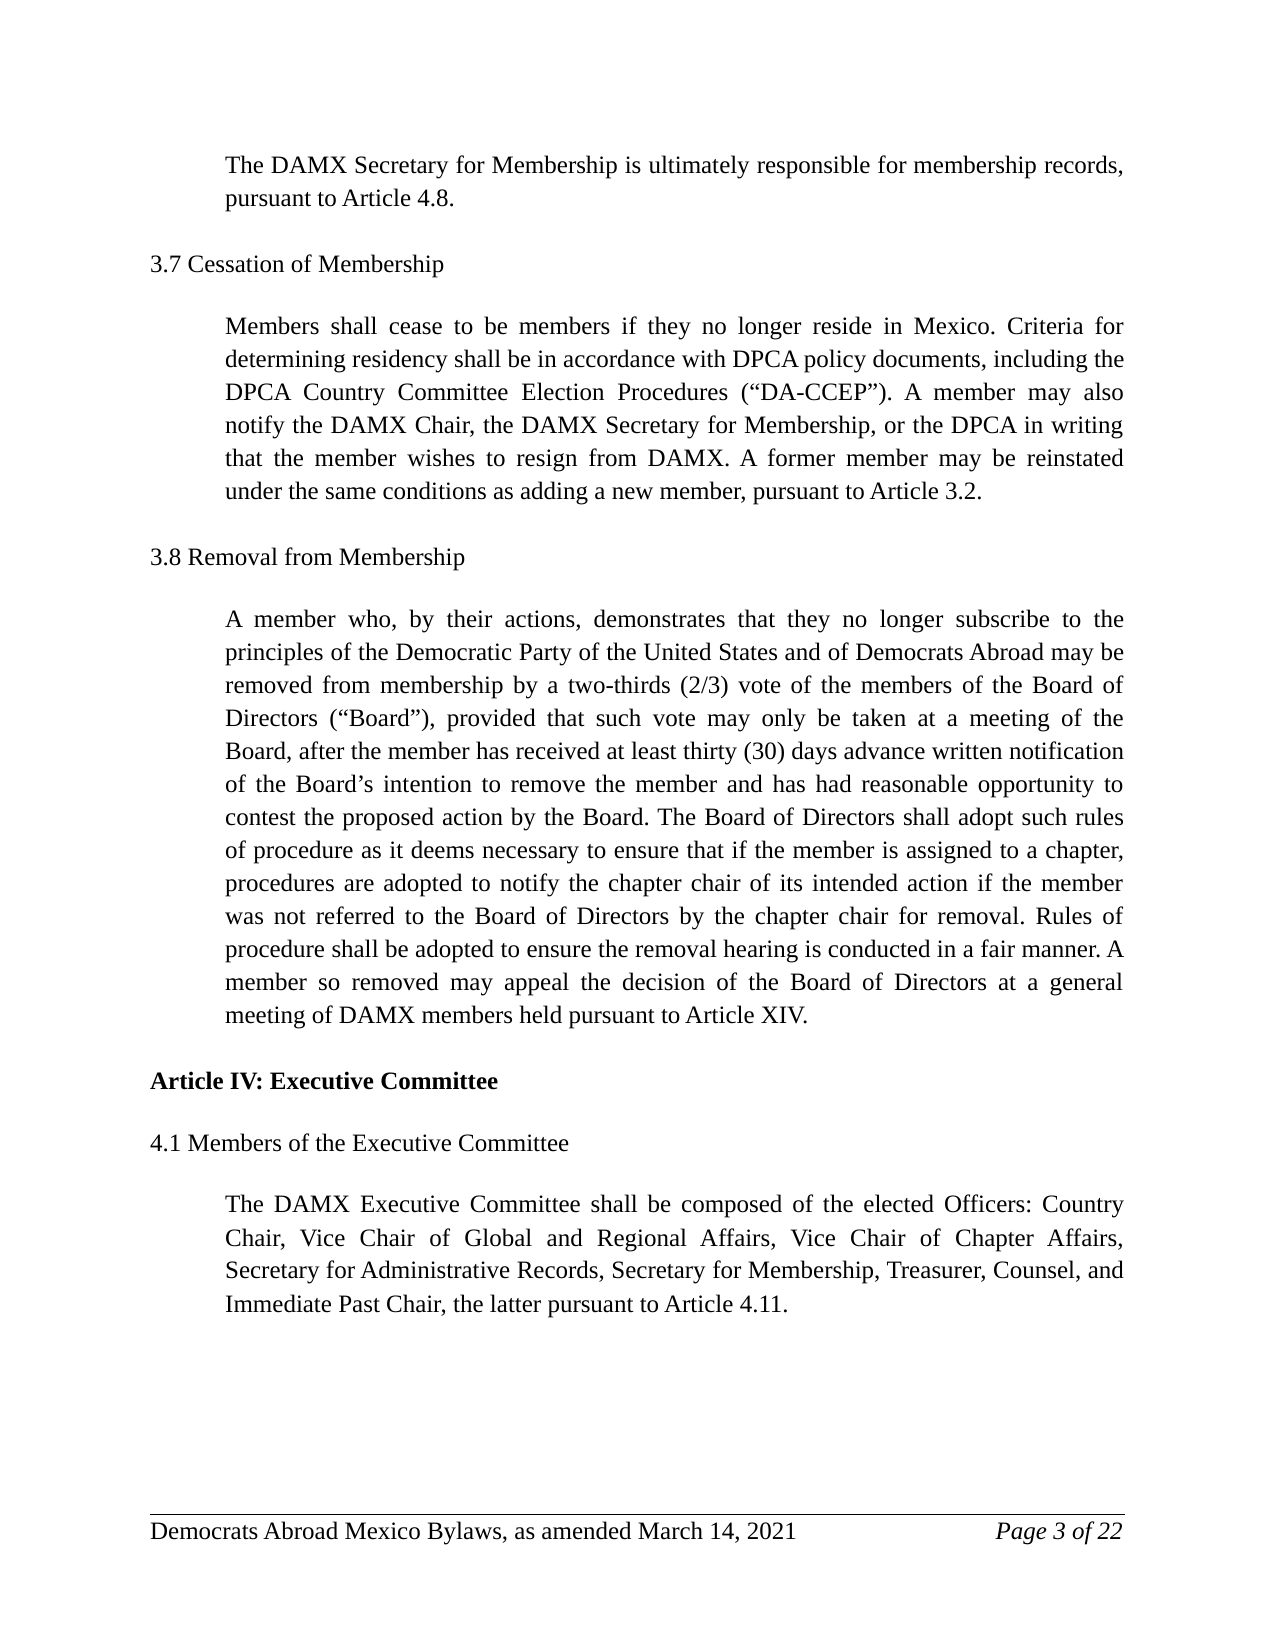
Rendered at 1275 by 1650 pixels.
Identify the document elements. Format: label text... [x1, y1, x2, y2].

text The DAMX Secretary for Membership is ultimately responsible for membership records, pursuant to Article 4.8. [225, 150, 1125, 212]
text Members shall cease to be members if they no longer reside in Mexico. Criteria for determining residency shall be in accordance with DPCA policy documents, including the DPCA Country Committee Election Procedures (“DA-CCEP”). A member may also notify the DAMX Chair, the DAMX Secretary for Membership, or the DPCA in writing that the member wishes to resign from DAMX. A former member may be reinstated under the same conditions as adding a new member, pursuant to Article 3.2. [225, 311, 1125, 505]
subtitle 3.7 Cessation of Membership [150, 249, 1125, 278]
text A member who, by their actions, demonstrates that they no longer subscribe to the principles of the Democratic Party of the United States and of Democrats Abroad may be removed from membership by a two-thirds (2/3) vote of the members of the Board of Directors (“Board”), provided that such vote may only be taken at a meeting of the Board, after the member has received at least thirty (30) days advance written notification of the Board’s intention to remove the member and has had reasonable opportunity to contest the proposed action by the Board. The Board of Directors shall adopt such rules of procedure as it deems necessary to ensure that if the member is assigned to a chapter, procedures are adopted to notify the chapter chair of its intended action if the member was not referred to the Board of Directors by the chapter chair for removal. Rules of procedure shall be adopted to ensure the removal hearing is conducted in a fair manner. A member so removed may appeal the decision of the Board of Directors at a general meeting of DAMX members held pursuant to Article XIV. [225, 604, 1125, 1029]
text The DAMX Executive Committee shall be composed of the elected Officers: Country Chair, Vice Chair of Global and Regional Affairs, Vice Chair of Chapter Affairs, Secretary for Administrative Records, Secretary for Membership, Treasurer, Counsel, and Immediate Past Chair, the latter pursuant to Article 4.11. [225, 1189, 1125, 1317]
subtitle 4.1 Members of the Executive Committee [150, 1128, 1125, 1157]
subtitle Article IV: Executive Committee [150, 1066, 1125, 1095]
subtitle 3.8 Removal from Membership [150, 542, 1125, 571]
